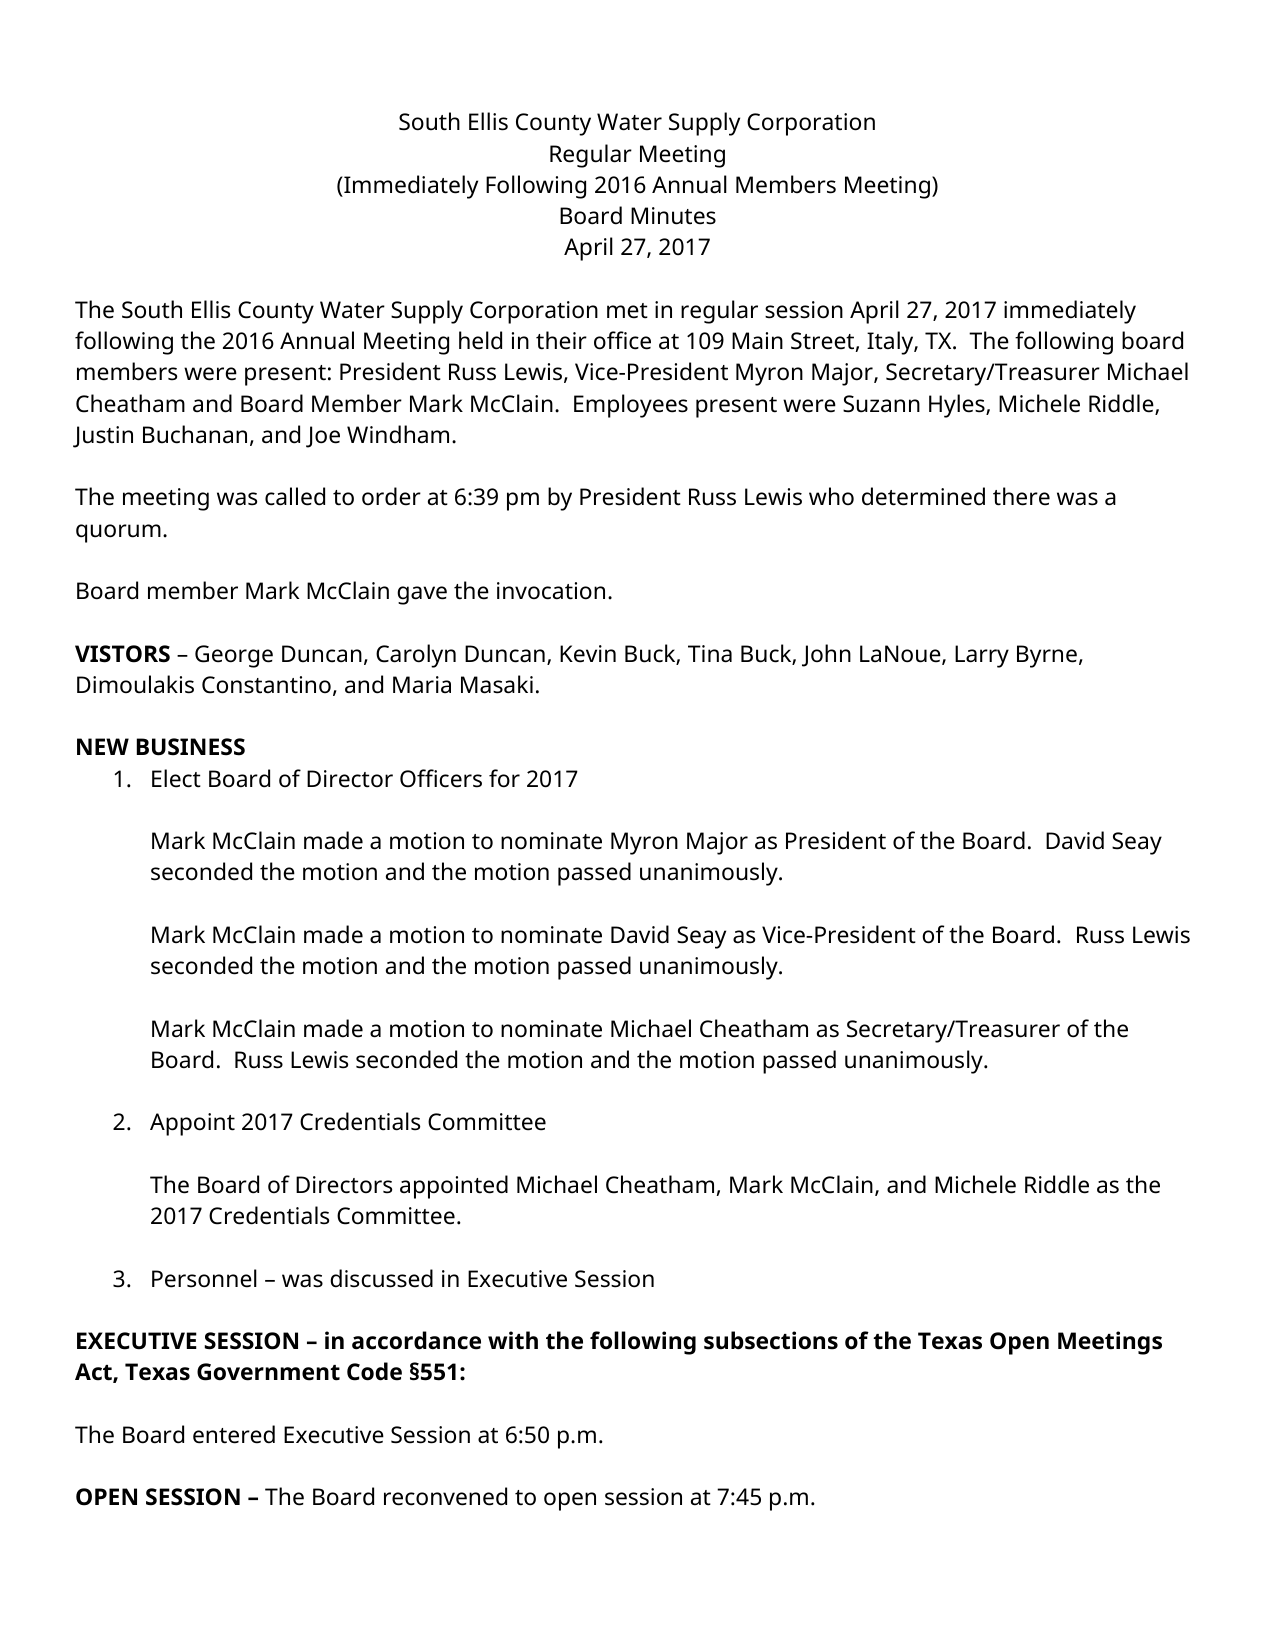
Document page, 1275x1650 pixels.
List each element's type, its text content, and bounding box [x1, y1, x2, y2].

list Personnel – was discussed in Executive Session [112, 1262, 1200, 1294]
text OPEN SESSION – The Board reconvened to open session at 7:45 p.m. [75, 1481, 1200, 1512]
text The Board entered Executive Session at 6:50 p.m. [75, 1419, 1200, 1450]
text EXECUTIVE SESSION – in accordance with the following subsections of the Texas Open Meetings Act, Texas Government Code §551: [75, 1325, 1200, 1387]
text Board Minutes [75, 200, 1200, 231]
list Mark McClain made a motion to nominate Michael Cheatham as Secretary/Treasurer of the Board. Russ Lewis seconded the motion and the motion passed unanimously. [150, 1012, 1200, 1075]
text South Ellis County Water Supply Corporation [75, 106, 1200, 137]
text The meeting was called to order at 6:39 pm by President Russ Lewis who determined there was a quorum. [75, 481, 1200, 544]
text Board member Mark McClain gave the invocation. [75, 575, 1200, 606]
list Mark McClain made a motion to nominate Myron Major as President of the Board. David Seay seconded the motion and the motion passed unanimously. [150, 825, 1200, 887]
text Regular Meeting [75, 137, 1200, 169]
text VISTORS – George Duncan, Carolyn Duncan, Kevin Buck, Tina Buck, John LaNoue, Larry Byrne, Dimoulakis Constantino, and Maria Masaki. [75, 637, 1200, 700]
list The Board of Directors appointed Michael Cheatham, Mark McClain, and Michele Riddle as the 2017 Credentials Committee. [150, 1169, 1200, 1231]
list Elect Board of Director Officers for 2017 [112, 762, 1200, 794]
text April 27, 2017 [75, 231, 1200, 262]
list Appoint 2017 Credentials Committee [112, 1106, 1200, 1137]
text The South Ellis County Water Supply Corporation met in regular session April 27, 2017 immediately following the 2016 Annual Meeting held in their office at 109 Main Street, Italy, TX. The following board members were present: President Russ Lewis, Vice-President Myron Major, Secretary/Treasurer Michael Cheatham and Board Member Mark McClain. Employees present were Suzann Hyles, Michele Riddle, Justin Buchanan, and Joe Windham. [75, 294, 1200, 450]
text NEW BUSINESS [75, 731, 1200, 762]
text (Immediately Following 2016 Annual Members Meeting) [75, 169, 1200, 200]
list Mark McClain made a motion to nominate David Seay as Vice-President of the Board. Russ Lewis seconded the motion and the motion passed unanimously. [150, 919, 1200, 981]
